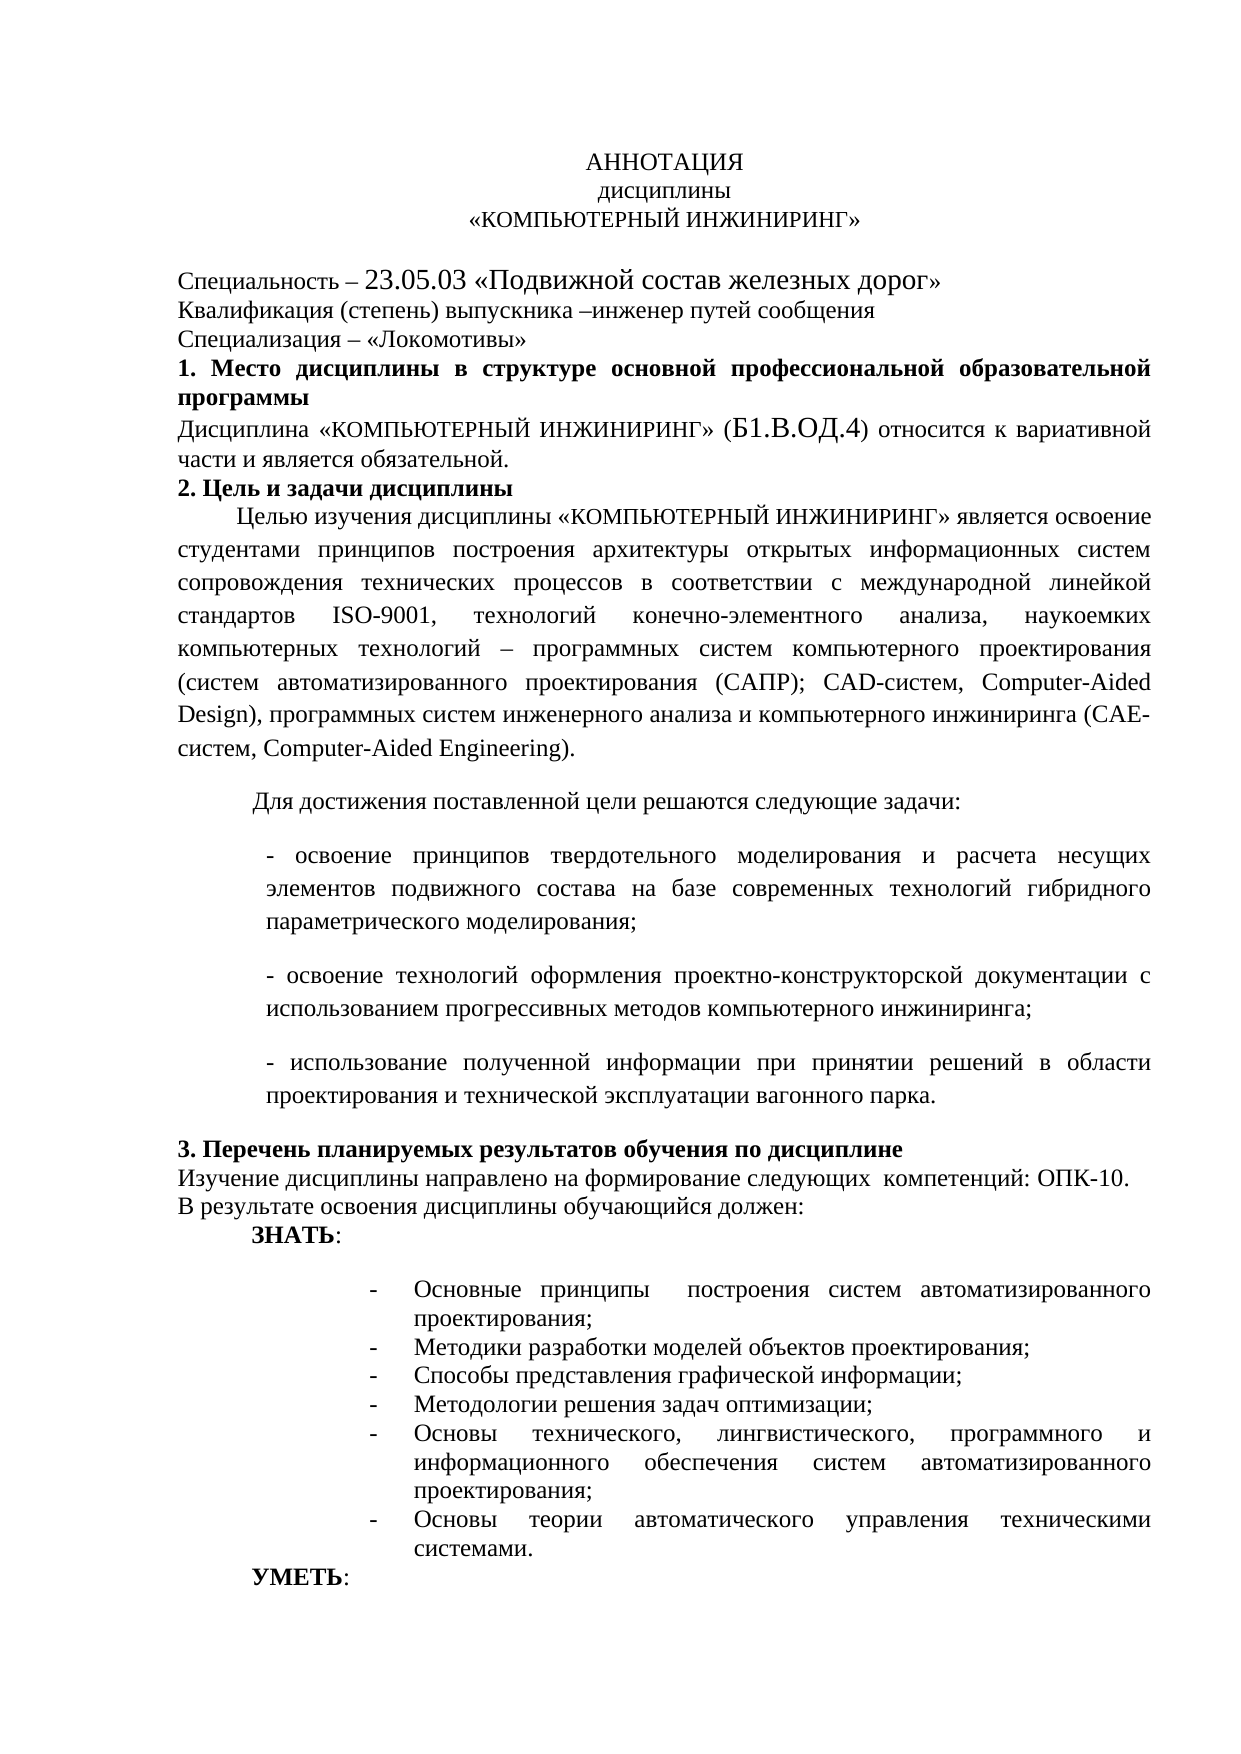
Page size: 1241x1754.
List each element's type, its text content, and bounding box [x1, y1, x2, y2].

text Изучение дисциплины направлено на формирование следующих компетенций: ОПК-10. [177, 1163, 1152, 1191]
text Для достижения поставленной цели решаются следующие задачи: [177, 786, 1152, 815]
text Знать: [171, 1220, 1152, 1249]
text - освоение технологий оформления проектно-конструкторской документации с использованием прогрессивных методов компьютерного инжиниринга; [266, 960, 1152, 1022]
list Основы теории автоматического управления техническими системами. [369, 1504, 1152, 1562]
text Целью изучения дисциплины «КОМПЬЮТЕРНЫЙ ИНЖИНИРИНГ» является освоение студентами принципов построения архитектуры открытых информационных систем сопровождения технических процессов в соответствии с международной линейкой стандартов ISO-9001, технологий конечно-элементного анализа, наукоемких компьютерных технологий – программных систем компьютерного проектирования (систем автоматизированного проектирования (САПР); CAD-систем, Computer-Aided Design), программных систем инженерного анализа и компьютерного инжиниринга (CAE-систем, Computer-Aided Engineering). [177, 501, 1152, 761]
text Квалификация (степень) выпускника –инженер путей сообщения [177, 295, 1152, 324]
text дисциплины [177, 176, 1152, 204]
text Дисциплина «КОМПЬЮТЕРНЫЙ ИНЖИНИРИНГ» (Б1.В.ОД.4) относится к вариативной части и является обязательной. [177, 410, 1152, 473]
text «КОМПЬЮТЕРНЫЙ ИНЖИНИРИНГ» [177, 204, 1152, 233]
list Способы представления графической информации; [369, 1360, 1152, 1389]
text 1. Место дисциплины в структуре основной профессиональной образовательной программы [177, 353, 1152, 410]
text Специальность – 23.05.03 «Подвижной состав железных дорог» [177, 262, 1152, 295]
text Уметь: [171, 1562, 1152, 1590]
list Методики разработки моделей объектов проектирования; [369, 1332, 1152, 1360]
text - использование полученной информации при принятии решений в области проектирования и технической эксплуатации вагонного парка. [266, 1047, 1152, 1109]
list Основные принципы построения систем автоматизированного проектирования; [369, 1274, 1152, 1332]
text 3. Перечень планируемых результатов обучения по дисциплине [177, 1134, 1152, 1163]
text - освоение принципов твердотельного моделирования и расчета несущих элементов подвижного состава на базе современных технологий гибридного параметрического моделирования; [266, 840, 1152, 935]
text АННОТАЦИЯ [177, 147, 1152, 176]
list Методологии решения задач оптимизации; [369, 1389, 1152, 1418]
text В результате освоения дисциплины обучающийся должен: [177, 1191, 1152, 1220]
text Специализация – «Локомотивы» [177, 324, 1152, 353]
text 2. Цель и задачи дисциплины [177, 473, 1152, 501]
list Основы технического, лингвистического, программного и информационного обеспечения систем автоматизированного проектирования; [369, 1418, 1152, 1504]
